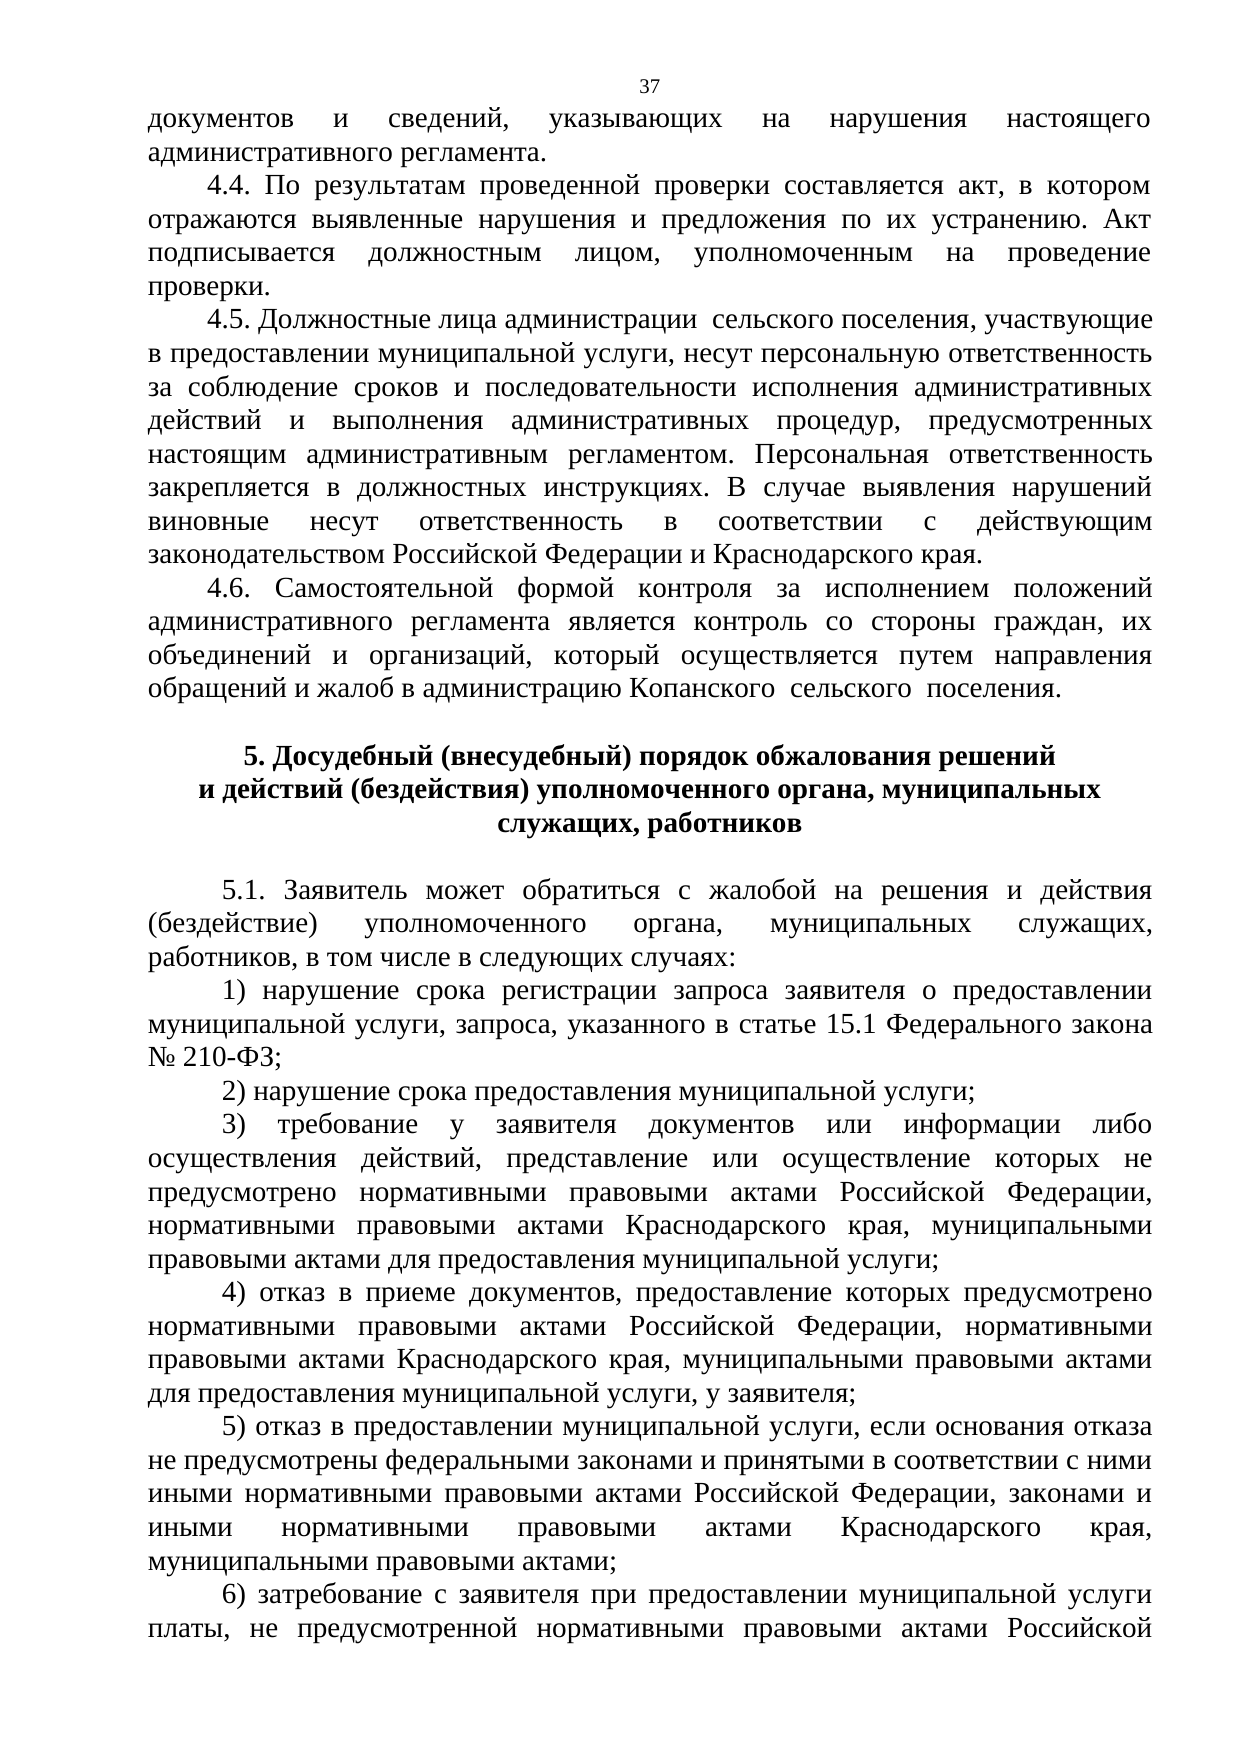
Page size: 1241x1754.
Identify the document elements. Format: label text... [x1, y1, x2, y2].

text 5.1. Заявитель может обратиться с жалобой на решения и действия (бездействие) уполномоченного органа, муниципальных служащих, работников, в том числе в следующих случаях: [148, 872, 1153, 972]
text 1) нарушение срока регистрации запроса заявителя о предоставлении муниципальной услуги, запроса, указанного в статье 15.1 Федерального закона № 210-ФЗ; [148, 972, 1153, 1073]
text 3) требование у заявителя документов или информации либо осуществления действий, представление или осуществление которых не предусмотрено нормативными правовыми актами Российской Федерации, нормативными правовыми актами Краснодарского края, муниципальными правовыми актами для предоставления муниципальной услуги; [148, 1107, 1153, 1274]
text 4.6. Самостоятельной формой контроля за исполнением положений административного регламента является контроль со стороны граждан, их объединений и организаций, который осуществляется путем направления обращений и жалоб в администрацию Копанского сельского поселения. [148, 570, 1153, 704]
text 4) отказ в приеме документов, предоставление которых предусмотрено нормативными правовыми актами Российской Федерации, нормативными правовыми актами Краснодарского края, муниципальными правовыми актами для предоставления муниципальной услуги, у заявителя; [148, 1274, 1153, 1408]
text 5. Досудебный (внесудебный) порядок обжалования решений [148, 738, 1152, 771]
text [148, 1576, 1153, 1643]
text 4.4. По результатам проведенной проверки составляется акт, в котором отражаются выявленные нарушения и предложения по их устранению. Акт подписывается должностным лицом, уполномоченным на проведение проверки. [148, 167, 1152, 302]
text 5) отказ в предоставлении муниципальной услуги, если основания отказа не предусмотрены федеральными законами и принятыми в соответствии с ними иными нормативными правовыми актами Российской Федерации, законами и иными нормативными правовыми актами Краснодарского края, муниципальными правовыми актами; [148, 1408, 1153, 1576]
text 2) нарушение срока предоставления муниципальной услуги; [148, 1073, 1153, 1107]
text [148, 100, 1152, 167]
text 4.5. Должностные лица администрации сельского поселения, участвующие в предоставлении муниципальной услуги, несут персональную ответственность за соблюдение сроков и последовательности исполнения административных действий и выполнения административных процедур, предусмотренных настоящим административным регламентом. Персональная ответственность закрепляется в должностных инструкциях. В случае выявления нарушений виновные несут ответственность в соответствии с действующим законодательством Российской Федерации и Краснодарского края. [148, 302, 1153, 570]
text и действий (бездействия) уполномоченного органа, муниципальных служащих, работников [148, 771, 1152, 838]
